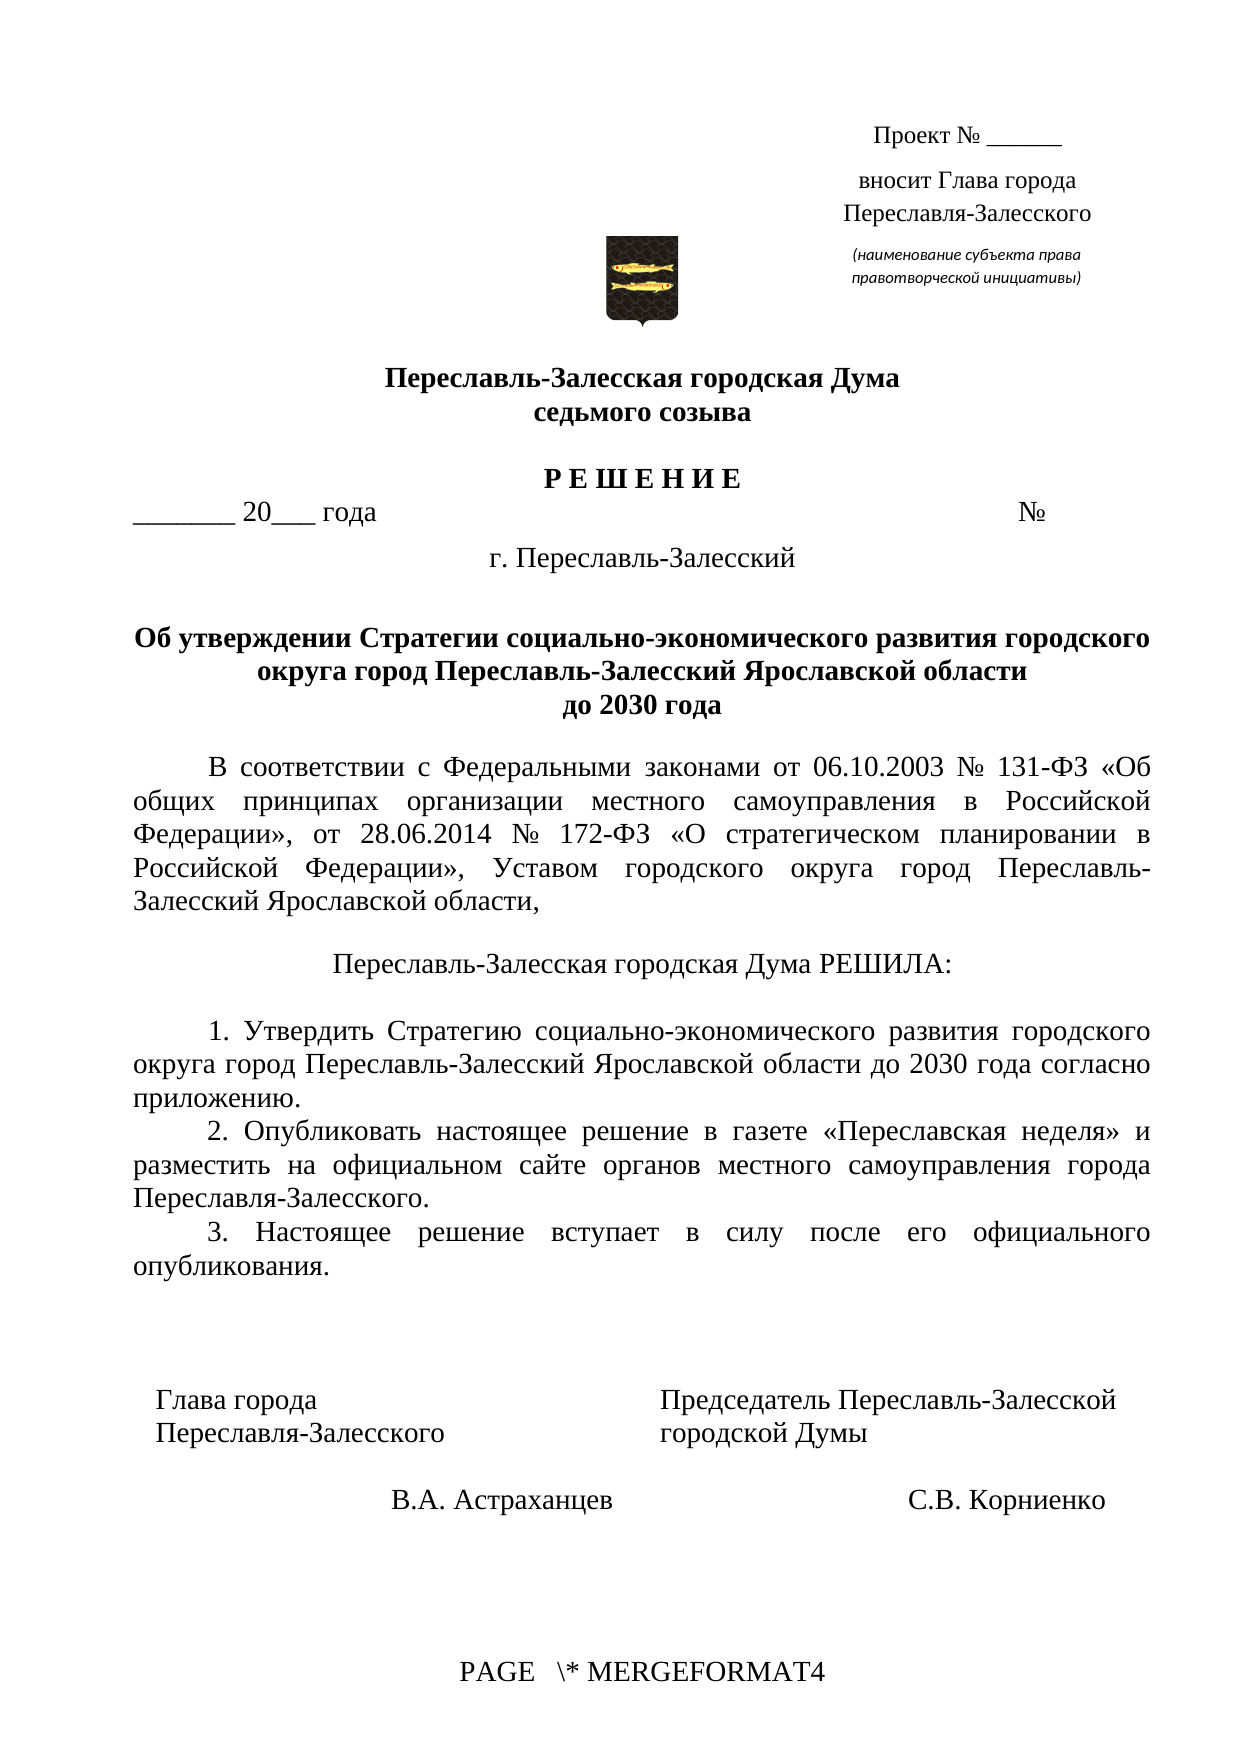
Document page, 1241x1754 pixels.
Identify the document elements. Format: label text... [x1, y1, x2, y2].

text г. Переславль-Залесский [133, 540, 1152, 574]
text Об утверждении Стратегии социально-экономического развития городского округа город Переславль-Залесский Ярославской области [133, 620, 1152, 687]
text _______ 20___ года № [133, 494, 1152, 528]
text седьмого созыва [133, 394, 1152, 427]
text 3. Настоящее решение вступает в силу после его официального опубликования. [133, 1214, 1152, 1281]
text РЕШИЛА: [133, 946, 1152, 979]
text Р Е Ш Е Н И Е [133, 461, 1152, 494]
text до 2030 года [133, 687, 1152, 721]
text 2. Опубликовать настоящее решение в газете «Переславская неделя» и разместить на официальном сайте органов местного самоуправления города Переславля-Залесского. [133, 1113, 1152, 1214]
table_header [133, 1382, 1122, 1516]
text В соответствии с Федеральными законами от 06.10.2003 № 131-ФЗ «Об общих принципах организации местного самоуправления в Российской Федерации», от 28.06.2014 № 172-ФЗ «О стратегическом планировании в Российской Федерации», Уставом городского округа город Переславль-Залесский Ярославской области, [133, 749, 1152, 917]
text 1. Утвердить Стратегию социально-экономического развития городского округа город Переславль-Залесский Ярославской области до 2030 года согласно приложению. [133, 1013, 1152, 1113]
